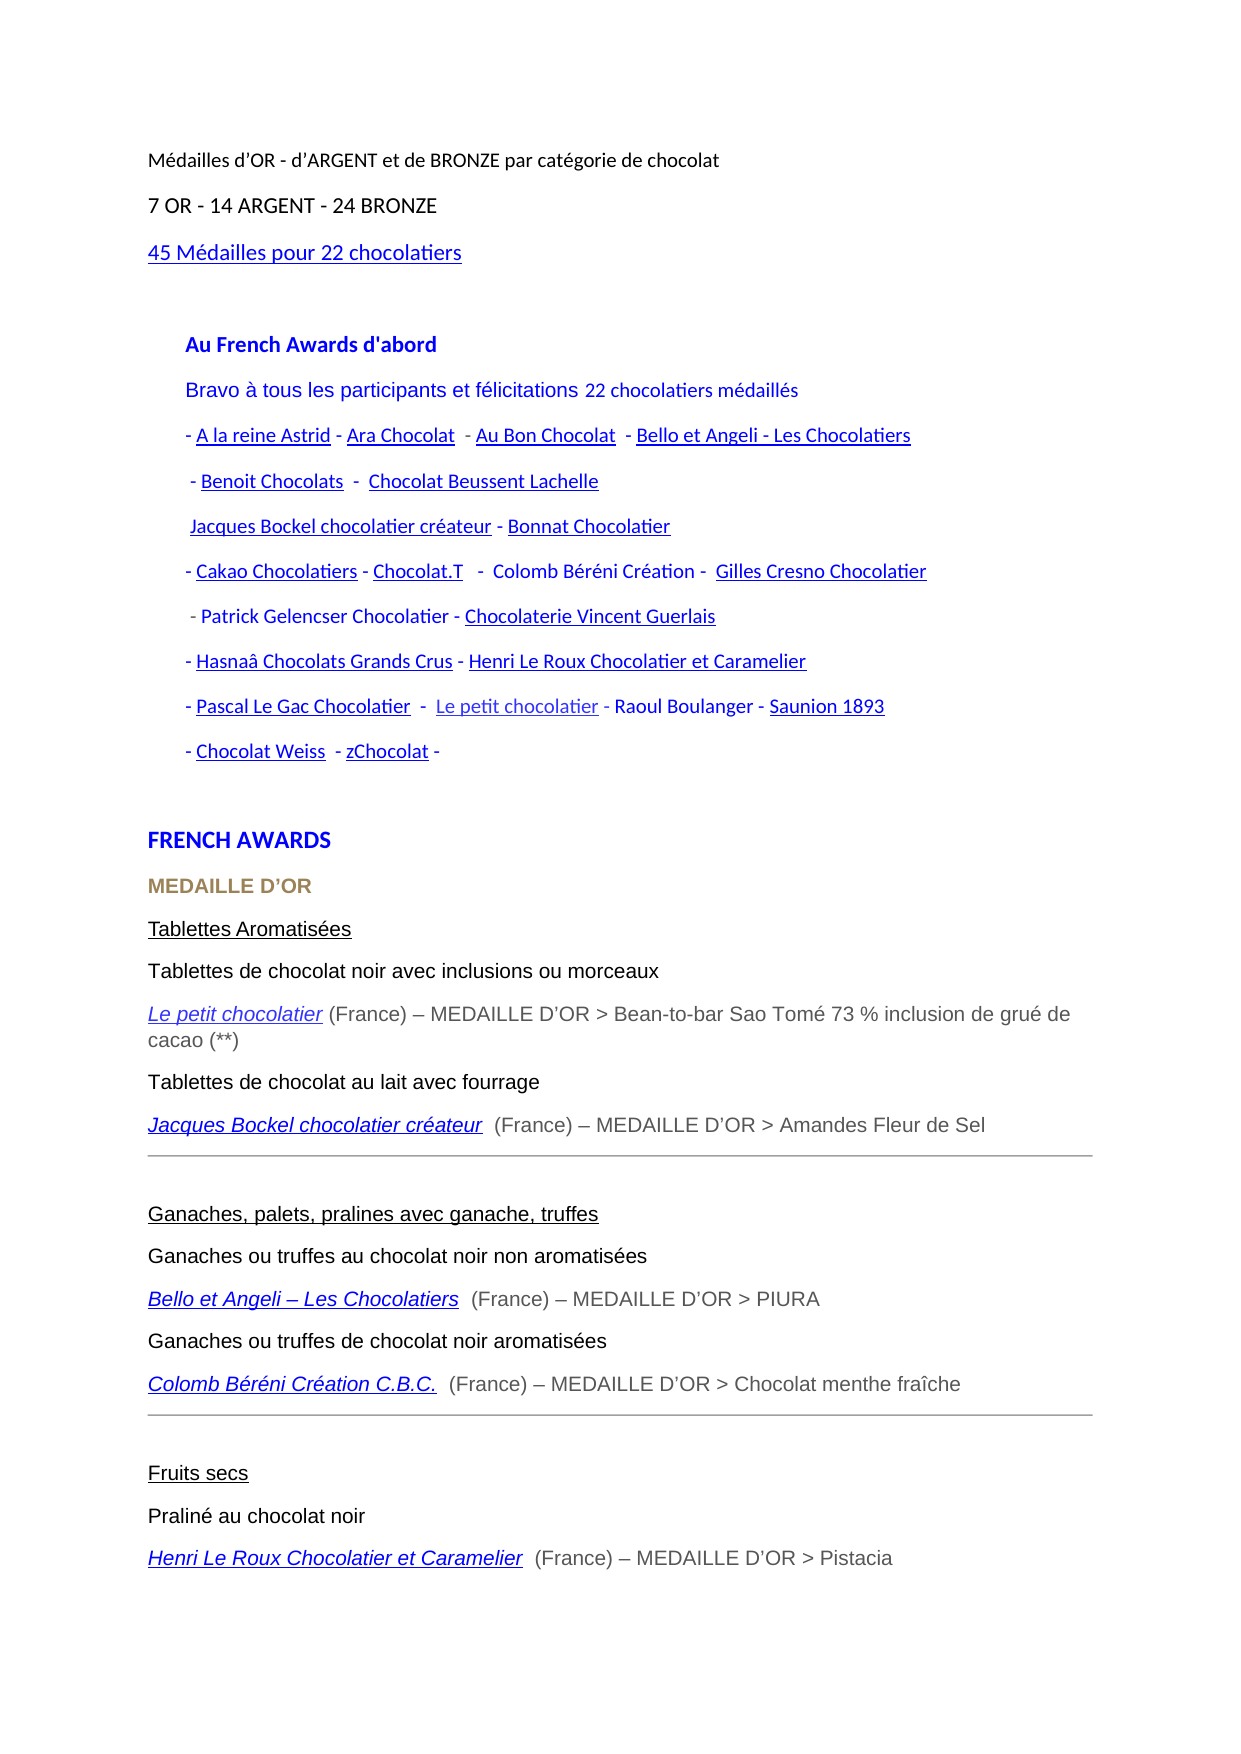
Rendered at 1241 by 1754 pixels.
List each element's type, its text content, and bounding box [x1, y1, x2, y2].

text - A la reine Astrid - Ara Chocolat - Au Bon Chocolat - Bello et Angeli - Les Chocolatiers [185, 420, 1093, 448]
text 45 Médailles pour 22 chocolatiers [148, 238, 1093, 267]
text Tablettes de chocolat au lait avec fourrage [148, 1070, 1093, 1094]
text - Hasnaâ Chocolats Grands Crus - Henri Le Roux Chocolatier et Caramelier [185, 645, 1093, 674]
text - Cakao Chocolatiers - Chocolat.T - Colomb Béréni Création - Gilles Cresno Chocolatier [185, 555, 1093, 583]
text - Patrick Gelencser Chocolatier - Chocolaterie Vincent Guerlais [185, 600, 1093, 628]
text Au French Awards d'abord [185, 329, 1093, 358]
text Tablettes de chocolat noir avec inclusions ou morceaux [148, 959, 1093, 983]
text Médailles d’OR - d’ARGENT et de BRONZE par catégorie de chocolat [148, 148, 1093, 173]
text FRENCH AWARDS [148, 824, 1093, 855]
text MEDAILLE D’OR [148, 874, 1093, 898]
text Le petit chocolatier (France) – MEDAILLE D’OR > Bean-to-bar Sao Tomé 73 % inclusion de grué de cacao (**) [148, 1002, 1093, 1051]
text Colomb Béréni Création C.B.C. (France) – MEDAILLE D’OR > Chocolat menthe fraîche [148, 1372, 1093, 1396]
text Ganaches ou truffes de chocolat noir aromatisées [148, 1329, 1093, 1353]
text Ganaches ou truffes au chocolat noir non aromatisées [148, 1244, 1093, 1268]
text Praliné au chocolat noir [148, 1504, 1093, 1528]
text Bravo à tous les participants et félicitations 22 chocolatiers médaillés [185, 374, 1093, 403]
text Fruits secs [148, 1461, 1093, 1485]
text - Pascal Le Gac Chocolatier - Le petit chocolatier - Raoul Boulanger - Saunion 1893 [185, 690, 1093, 719]
text - Chocolat Weiss - zChocolat - [185, 735, 1093, 764]
text 7 OR - 14 ARGENT - 24 BRONZE [148, 192, 1093, 220]
text Jacques Bockel chocolatier créateur - Bonnat Chocolatier [185, 510, 1093, 538]
text - Benoit Chocolats - Chocolat Beussent Lachelle [185, 465, 1093, 493]
text Tablettes Aromatisées [148, 917, 1093, 941]
text Ganaches, palets, pralines avec ganache, truffes [148, 1202, 1093, 1226]
text Jacques Bockel chocolatier créateur (France) – MEDAILLE D’OR > Amandes Fleur de Sel [148, 1112, 1093, 1136]
text Henri Le Roux Chocolatier et Caramelier (France) – MEDAILLE D’OR > Pistacia [148, 1546, 1093, 1570]
text Bello et Angeli – Les Chocolatiers (France) – MEDAILLE D’OR > PIURA [148, 1287, 1093, 1311]
